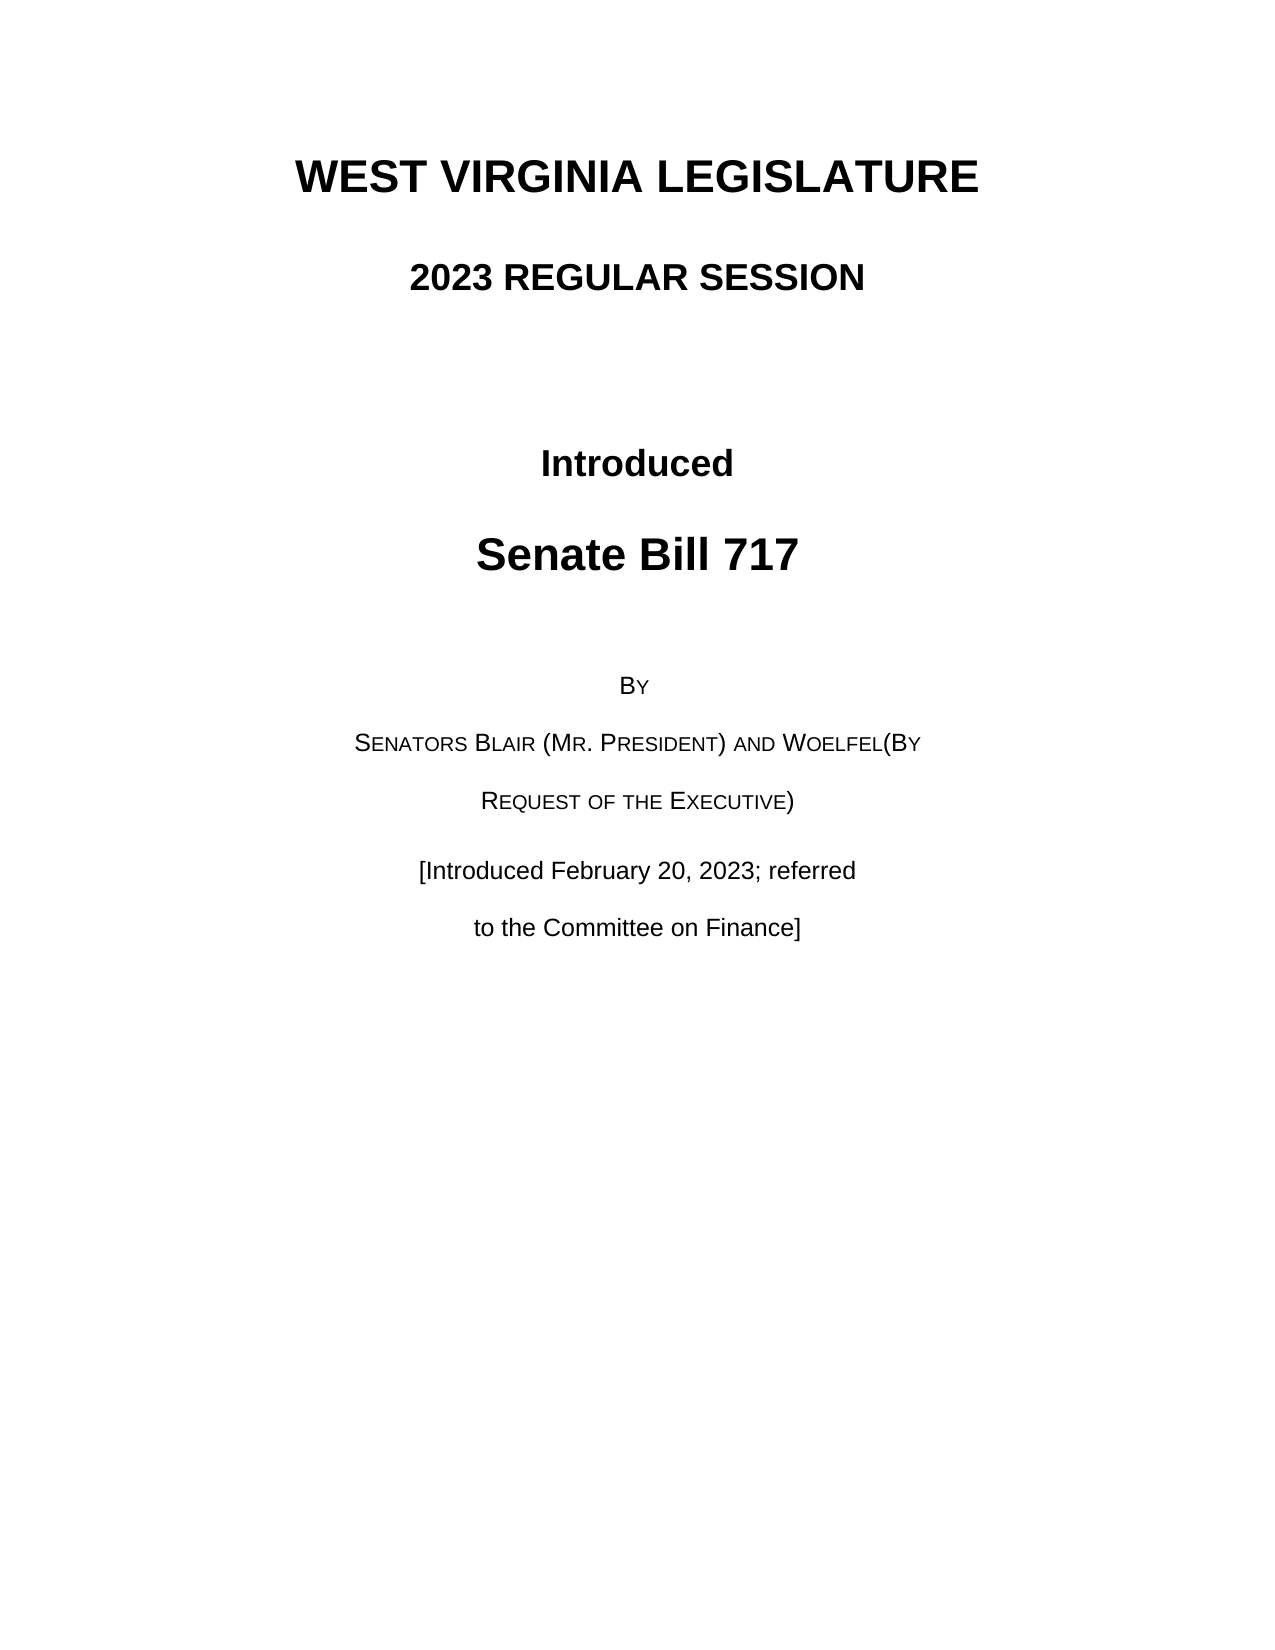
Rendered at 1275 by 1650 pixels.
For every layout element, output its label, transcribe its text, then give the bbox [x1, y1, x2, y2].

text [Introduced February 20, 2023; referred [337, 856, 937, 884]
title WEST virginia legislature [150, 150, 1125, 203]
title 2023 REGULAR session [150, 255, 1125, 298]
text Bill [150, 528, 1125, 581]
text to the Committee on Finance] [337, 913, 937, 942]
text By [337, 671, 937, 814]
